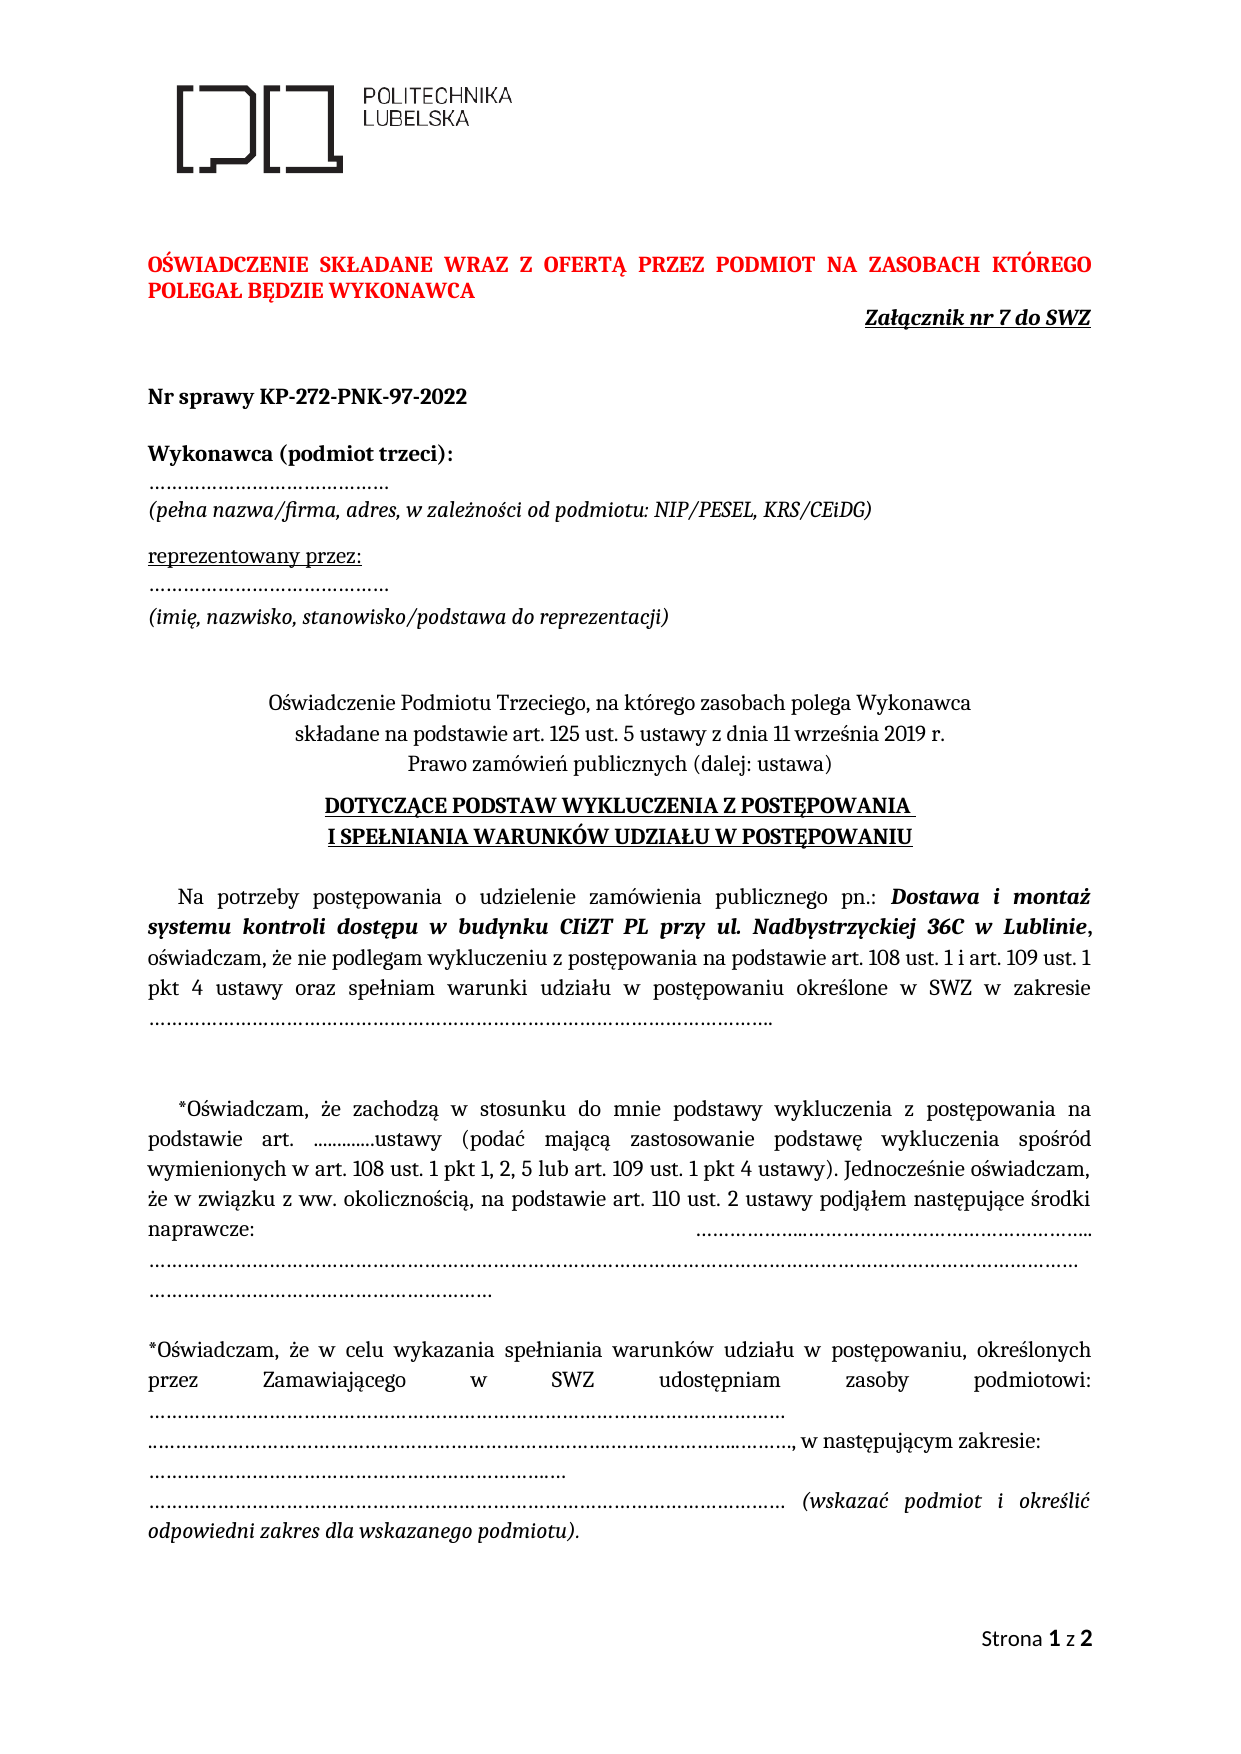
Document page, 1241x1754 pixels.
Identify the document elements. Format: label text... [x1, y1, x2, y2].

text składane na podstawie art. 125 ust. 5 ustawy z dnia 11 września 2019 r. [148, 720, 1093, 747]
text Nr sprawy KP-272-PNK-97-2022 [148, 383, 1093, 410]
picture [364, 110, 388, 126]
text ………………………………………………………………………………………………… (wskazać podmiot i określić odpowiedni zakres dla wskazanego podmiotu). [148, 1488, 1093, 1545]
text Na potrzeby postępowania o udzielenie zamówienia publicznego pn.: Dostawa i montaż systemu kontroli dostępu w budynku CIiZT PL przy ul. Nadbystrzyckiej 36C w Lublinie, oświadczam, że nie podlegam wykluczeniu z postępowania na podstawie art. 108 ust. 1 i art. 109 ust. 1 pkt 4 ustawy oraz spełniam warunki udziału w postępowaniu określone w SWZ w zakresie ………………………………………………………………………………………………. [148, 884, 1093, 1031]
text …………………………………… [148, 571, 517, 597]
picture [450, 87, 462, 103]
text OŚWIADCZENIE SKŁADANE WRAZ Z OFERTĄ PRZEZ PODMIOT NA ZASOBACH KTÓREGO POLEGAŁ BĘDZIE WYKONAWCA [148, 252, 1093, 304]
text (pełna nazwa/firma, adres, w zależności od podmiotu: NIP/PESEL, KRS/CEiDG) [148, 497, 1093, 524]
picture [443, 110, 469, 126]
picture [392, 87, 447, 104]
text Prawo zamówień publicznych (dalej: ustawa) [148, 751, 1093, 777]
text reprezentowany przez: [148, 542, 1093, 569]
text (imię, nazwisko, stanowisko/podstawa do reprezentacji) [148, 603, 1093, 630]
picture [364, 87, 390, 104]
picture [390, 110, 402, 126]
text Załącznik nr 7 do SWZ [148, 304, 1093, 331]
text DOTYCZĄCE PODSTAW WYKLUCZENIA Z POSTĘPOWANIA I SPEŁNIANIA WARUNKÓW UDZIAŁU W POSTĘPOWANIU [148, 793, 1093, 850]
text *Oświadczam, że w celu wykazania spełniania warunków udziału w postępowaniu, określonych przez Zamawiającego w SWZ udostępniam zasoby podmiotowi: ………………………………………………………………………………………………… [148, 1337, 1093, 1424]
text ..…………………………………………………………………….…………………..………, w następującym zakresie: …………………………………………………………….… [148, 1428, 1093, 1484]
text Oświadczenie Podmiotu Trzeciego, na którego zasobach polega Wykonawca [148, 690, 1093, 717]
picture [465, 87, 477, 103]
picture [417, 110, 441, 126]
text …………………………………… [148, 469, 517, 495]
text *Oświadczam, że zachodzą w stosunku do mnie podstawy wykluczenia z postępowania na podstawie art. .............ustawy (podać mającą zastosowanie podstawę wykluczenia spośród wymienionych w art. 108 ust. 1 pkt 1, 2, 5 lub art. 109 ust. 1 pkt 4 ustawy). Jednocześnie oświadczam, że w związku z ww. okolicznością, na podstawie art. 110 ust. 2 ustawy podjąłem następujące środki naprawcze: ………………..………………………………………….. …………………………………………………………………………………………………………………………………………………………………………………………………… [148, 1095, 1093, 1303]
text Wykonawca (podmiot trzeci): [148, 440, 1093, 467]
picture [486, 87, 512, 103]
